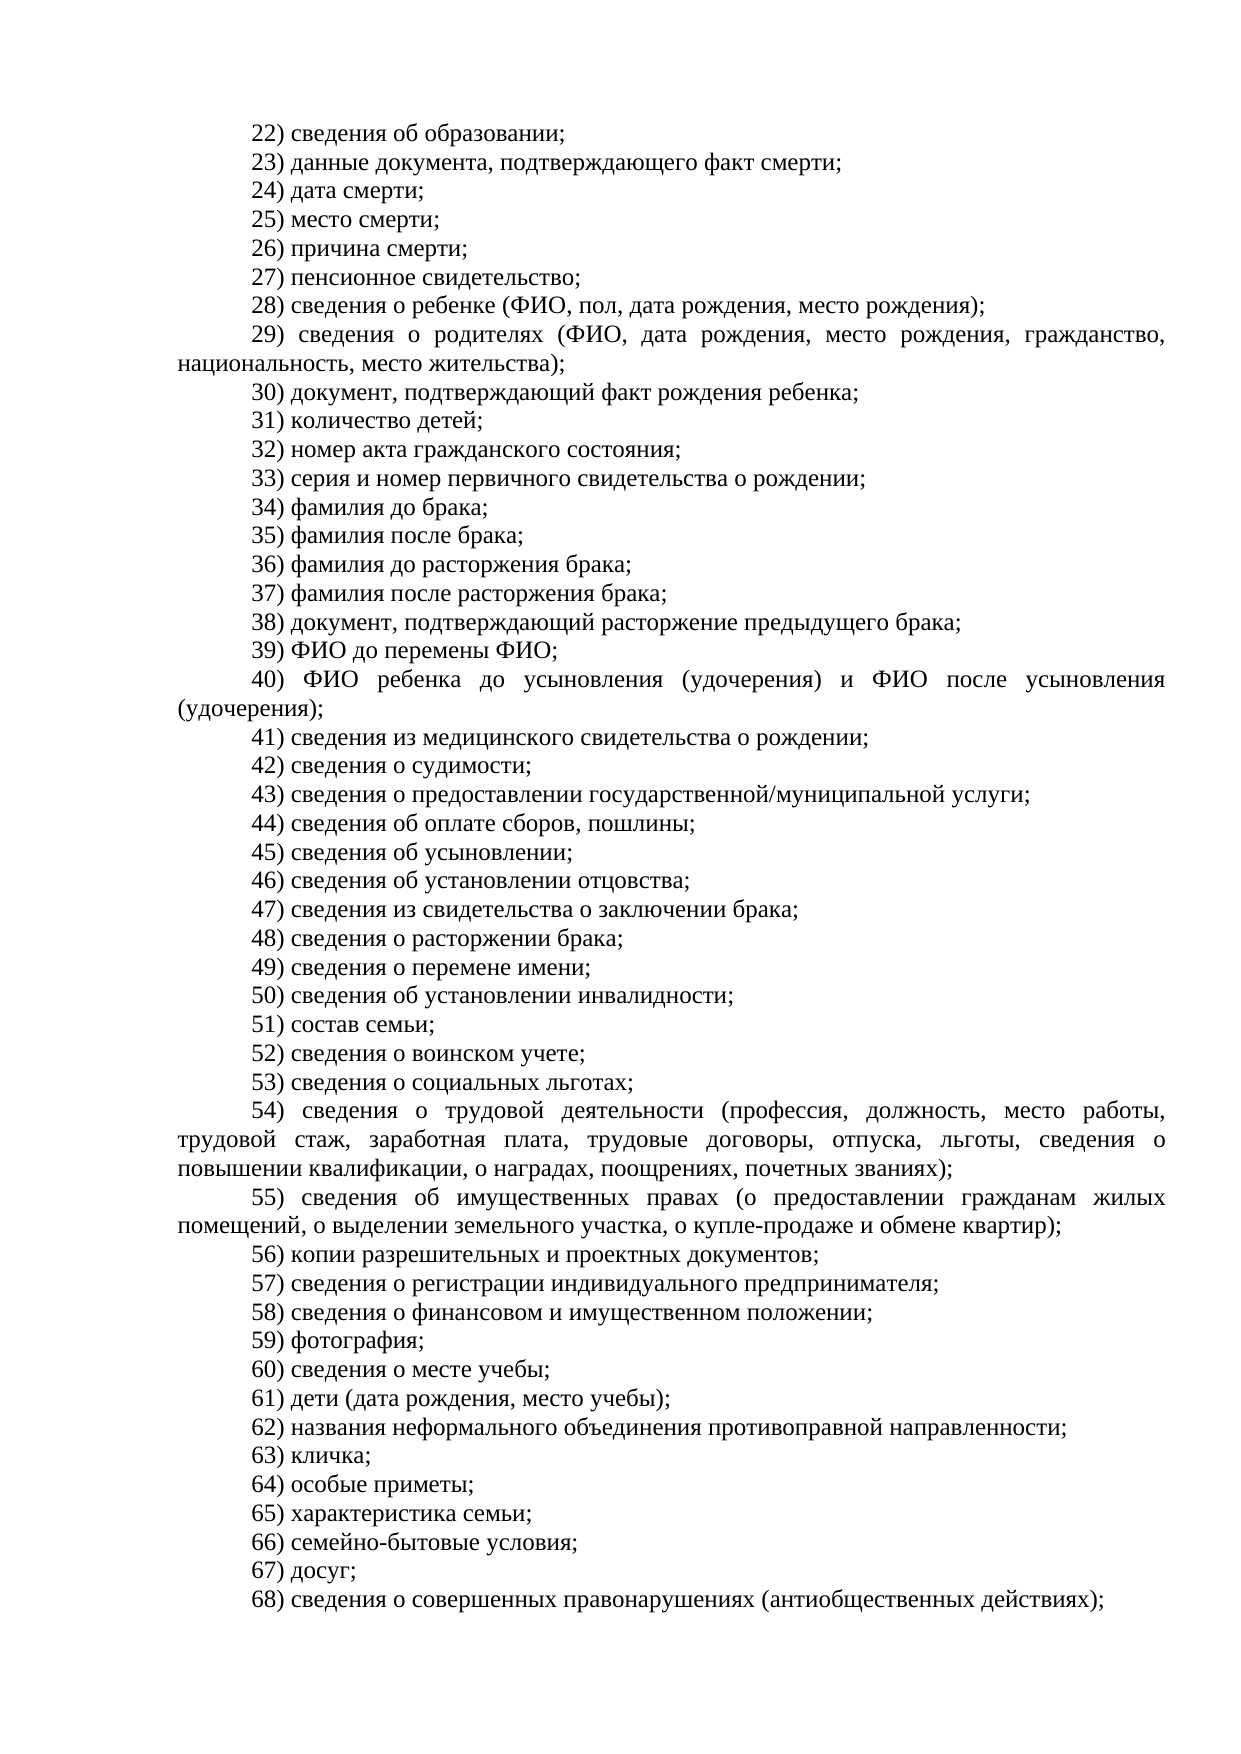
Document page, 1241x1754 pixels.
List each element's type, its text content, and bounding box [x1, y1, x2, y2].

title 32) номер акта гражданского состояния; [177, 434, 1167, 463]
title 37) фамилия после расторжения брака; [177, 578, 1167, 607]
title 64) особые приметы; [177, 1469, 1167, 1498]
title 56) копии разрешительных и проектных документов; [177, 1239, 1167, 1268]
title 54) сведения о трудовой деятельности (профессия, должность, место работы, трудовой стаж, заработная плата, трудовые договоры, отпуска, льготы, сведения о повышении квалификации, о наградах, поощрениях, почетных званиях); [177, 1096, 1167, 1182]
title 34) фамилия до брака; [177, 492, 1167, 521]
title 66) семейно-бытовые условия; [177, 1527, 1167, 1556]
title 53) сведения о социальных льготах; [177, 1067, 1167, 1096]
title 62) названия неформального объединения противоправной направленности; [177, 1412, 1167, 1441]
title 39) ФИО до перемены ФИО; [177, 636, 1167, 664]
title 31) количество детей; [177, 406, 1167, 434]
title 33) серия и номер первичного свидетельства о рождении; [177, 463, 1167, 492]
title 47) сведения из свидетельства о заключении брака; [177, 894, 1167, 923]
title 45) сведения об усыновлении; [177, 837, 1167, 866]
title 27) пенсионное свидетельство; [177, 262, 1167, 291]
title 60) сведения о месте учебы; [177, 1354, 1167, 1383]
title 30) документ, подтверждающий факт рождения ребенка; [177, 377, 1167, 406]
title 61) дети (дата рождения, место учебы); [177, 1383, 1167, 1412]
title 40) ФИО ребенка до усыновления (удочерения) и ФИО после усыновления (удочерения); [177, 664, 1167, 722]
title 22) сведения об образовании; [177, 118, 1167, 147]
title 58) сведения о финансовом и имущественном положении; [177, 1297, 1167, 1326]
title 51) состав семьи; [177, 1009, 1167, 1038]
title 48) сведения о расторжении брака; [177, 923, 1167, 952]
title 38) документ, подтверждающий расторжение предыдущего брака; [177, 607, 1167, 636]
title 23) данные документа, подтверждающего факт смерти; [177, 147, 1167, 176]
title 57) сведения о регистрации индивидуального предпринимателя; [177, 1268, 1167, 1297]
title 35) фамилия после брака; [177, 521, 1167, 549]
title 59) фотография; [177, 1326, 1167, 1354]
title 50) сведения об установлении инвалидности; [177, 981, 1167, 1009]
title 29) сведения о родителях (ФИО, дата рождения, место рождения, гражданство, национальность, место жительства); [177, 319, 1167, 377]
title 52) сведения о воинском учете; [177, 1038, 1167, 1067]
title 44) сведения об оплате сборов, пошлины; [177, 808, 1167, 837]
title 67) досуг; [177, 1556, 1167, 1584]
title 43) сведения о предоставлении государственной/муниципальной услуги; [177, 779, 1167, 808]
title 55) сведения об имущественных правах (о предоставлении гражданам жилых помещений, о выделении земельного участка, о купле-продаже и обмене квартир); [177, 1182, 1167, 1239]
title 41) сведения из медицинского свидетельства о рождении; [177, 722, 1167, 751]
title 65) характеристика семьи; [177, 1498, 1167, 1527]
title 63) кличка; [177, 1441, 1167, 1469]
title 42) сведения о судимости; [177, 751, 1167, 779]
title 36) фамилия до расторжения брака; [177, 549, 1167, 578]
title 24) дата смерти; [177, 176, 1167, 204]
title 49) сведения о перемене имени; [177, 952, 1167, 981]
title 46) сведения об установлении отцовства; [177, 866, 1167, 894]
title 68) сведения о совершенных правонарушениях (антиобщественных действиях); [177, 1584, 1167, 1613]
title 26) причина смерти; [177, 233, 1167, 262]
title 25) место смерти; [177, 204, 1167, 233]
title 28) сведения о ребенке (ФИО, пол, дата рождения, место рождения); [177, 291, 1167, 319]
